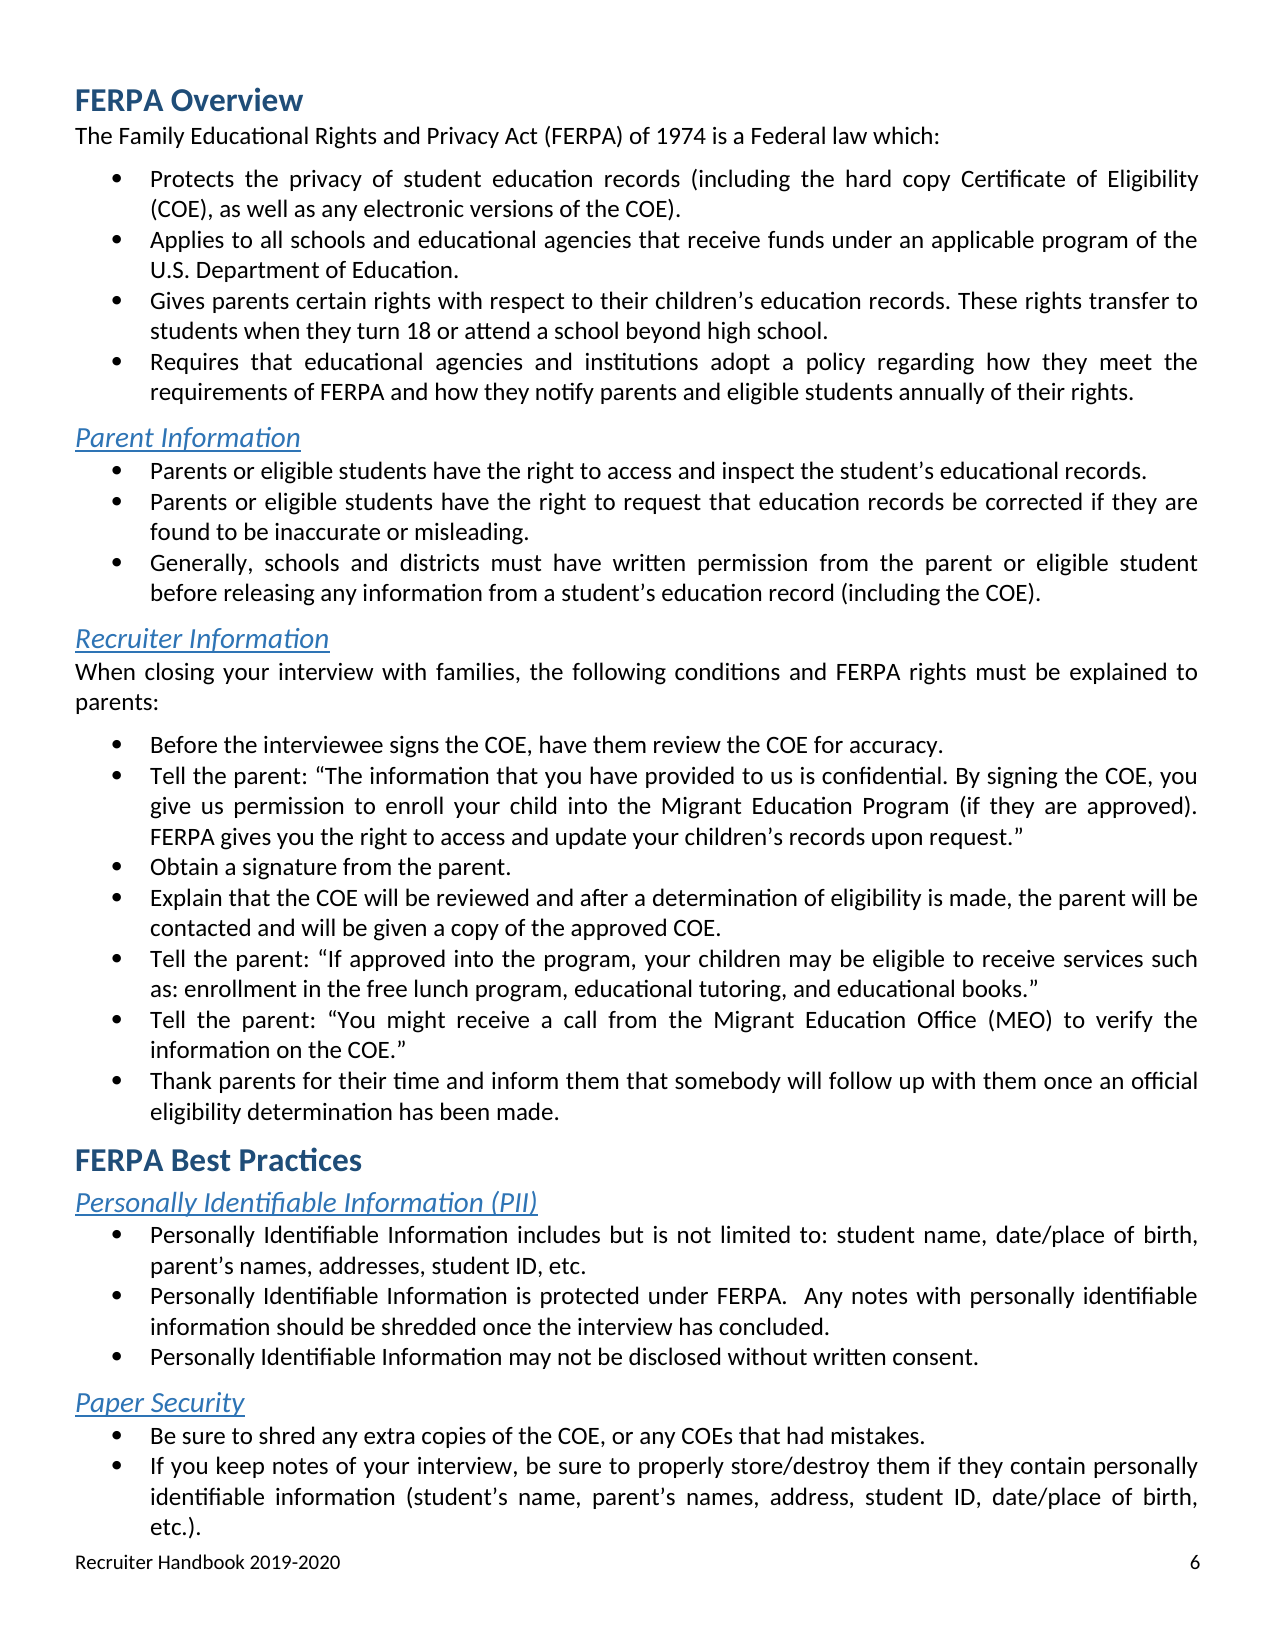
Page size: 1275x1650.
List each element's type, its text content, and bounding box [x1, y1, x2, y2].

subtitle Recruiter Information [75, 620, 1200, 656]
list Thank parents for their time and inform them that somebody will follow up with them once an official eligibility determination has been made. [112, 1065, 1200, 1126]
list Before the interviewee signs the COE, have them review the COE for accuracy. [112, 729, 1200, 760]
list Tell the parent: “The information that you have provided to us is confidential. By signing the COE, you give us permission to enroll your child into the Migrant Education Program (if they are approved). FERPA gives you the right to access and update your children’s records upon request.” [112, 760, 1200, 852]
list Requires that educational agencies and institutions adopt a policy regarding how they meet the requirements of FERPA and how they notify parents and eligible students annually of their rights. [112, 346, 1200, 407]
text The Family Educational Rights and Privacy Act (FERPA) of 1974 is a Federal law which: [75, 120, 1200, 150]
subtitle FERPA Best Practices [75, 1139, 1200, 1179]
subtitle Parent Information [75, 419, 1200, 455]
list If you keep notes of your interview, be sure to properly store/destroy them if they contain personally identifiable information (student’s name, parent’s names, address, student ID, date/place of birth, etc.). [112, 1451, 1200, 1542]
list Generally, schools and districts must have written permission from the parent or eligible student before releasing any information from a student’s education record (including the COE). [112, 547, 1200, 608]
subtitle Paper Security [75, 1384, 1200, 1420]
list Gives parents certain rights with respect to their children’s education records. These rights transfer to students when they turn 18 or attend a school beyond high school. [112, 285, 1200, 346]
list Tell the parent: “If approved into the program, your children may be eligible to receive services such as: enrollment in the free lunch program, educational tutoring, and educational books.” [112, 943, 1200, 1004]
text When closing your interview with families, the following conditions and FERPA rights must be explained to parents: [75, 656, 1200, 717]
list Obtain a signature from the parent. [112, 852, 1200, 882]
list Applies to all schools and educational agencies that receive funds under an applicable program of the U.S. Department of Education. [112, 224, 1200, 285]
list Tell the parent: “You might receive a call from the Migrant Education Office (MEO) to verify the information on the COE.” [112, 1004, 1200, 1065]
list Parents or eligible students have the right to access and inspect the student’s educational records. [112, 455, 1200, 486]
list Be sure to shred any extra copies of the COE, or any COEs that had mistakes. [112, 1420, 1200, 1451]
list Explain that the COE will be reviewed and after a determination of eligibility is made, the parent will be contacted and will be given a copy of the approved COE. [112, 882, 1200, 943]
list Personally Identifiable Information is protected under FERPA. Any notes with personally identifiable information should be shredded once the interview has concluded. [112, 1280, 1200, 1341]
list Protects the privacy of student education records (including the hard copy Certificate of Eligibility (COE), as well as any electronic versions of the COE). [112, 163, 1200, 224]
list Personally Identifiable Information may not be disclosed without written consent. [112, 1341, 1200, 1372]
list Parents or eligible students have the right to request that education records be corrected if they are found to be inaccurate or misleading. [112, 486, 1200, 547]
subtitle FERPA Overview [75, 79, 1200, 120]
list Personally Identifiable Information includes but is not limited to: student name, date/place of birth, parent’s names, addresses, student ID, etc. [112, 1219, 1200, 1280]
subtitle Personally Identifiable Information (PII) [75, 1184, 1200, 1219]
